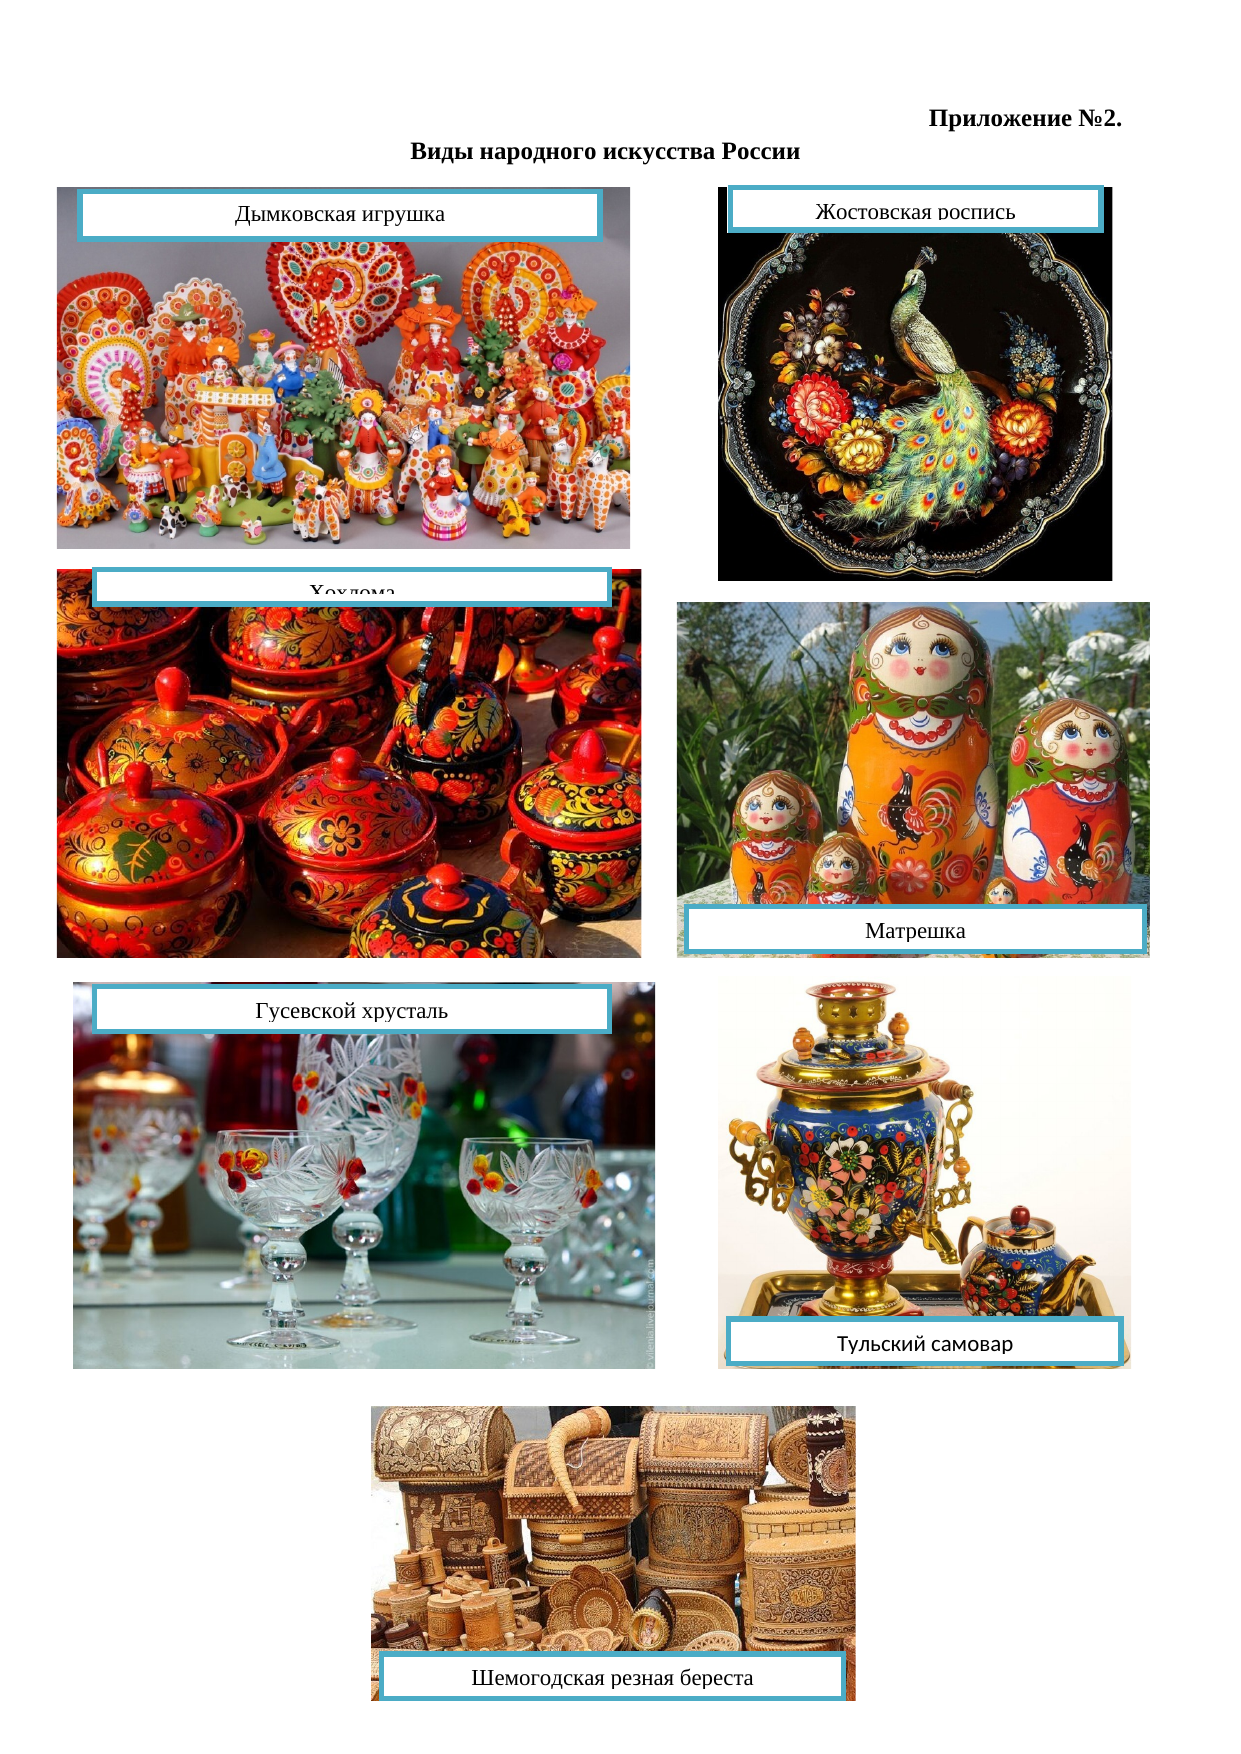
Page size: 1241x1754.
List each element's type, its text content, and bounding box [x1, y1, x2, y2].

picture [56, 187, 631, 549]
picture [718, 976, 1132, 1369]
picture [676, 602, 1150, 958]
picture [56, 569, 642, 958]
text Приложение №2. [89, 103, 1122, 132]
picture [718, 187, 1113, 581]
picture [371, 1406, 856, 1701]
picture [73, 982, 656, 1369]
text Виды народного искусства России [89, 136, 1122, 165]
